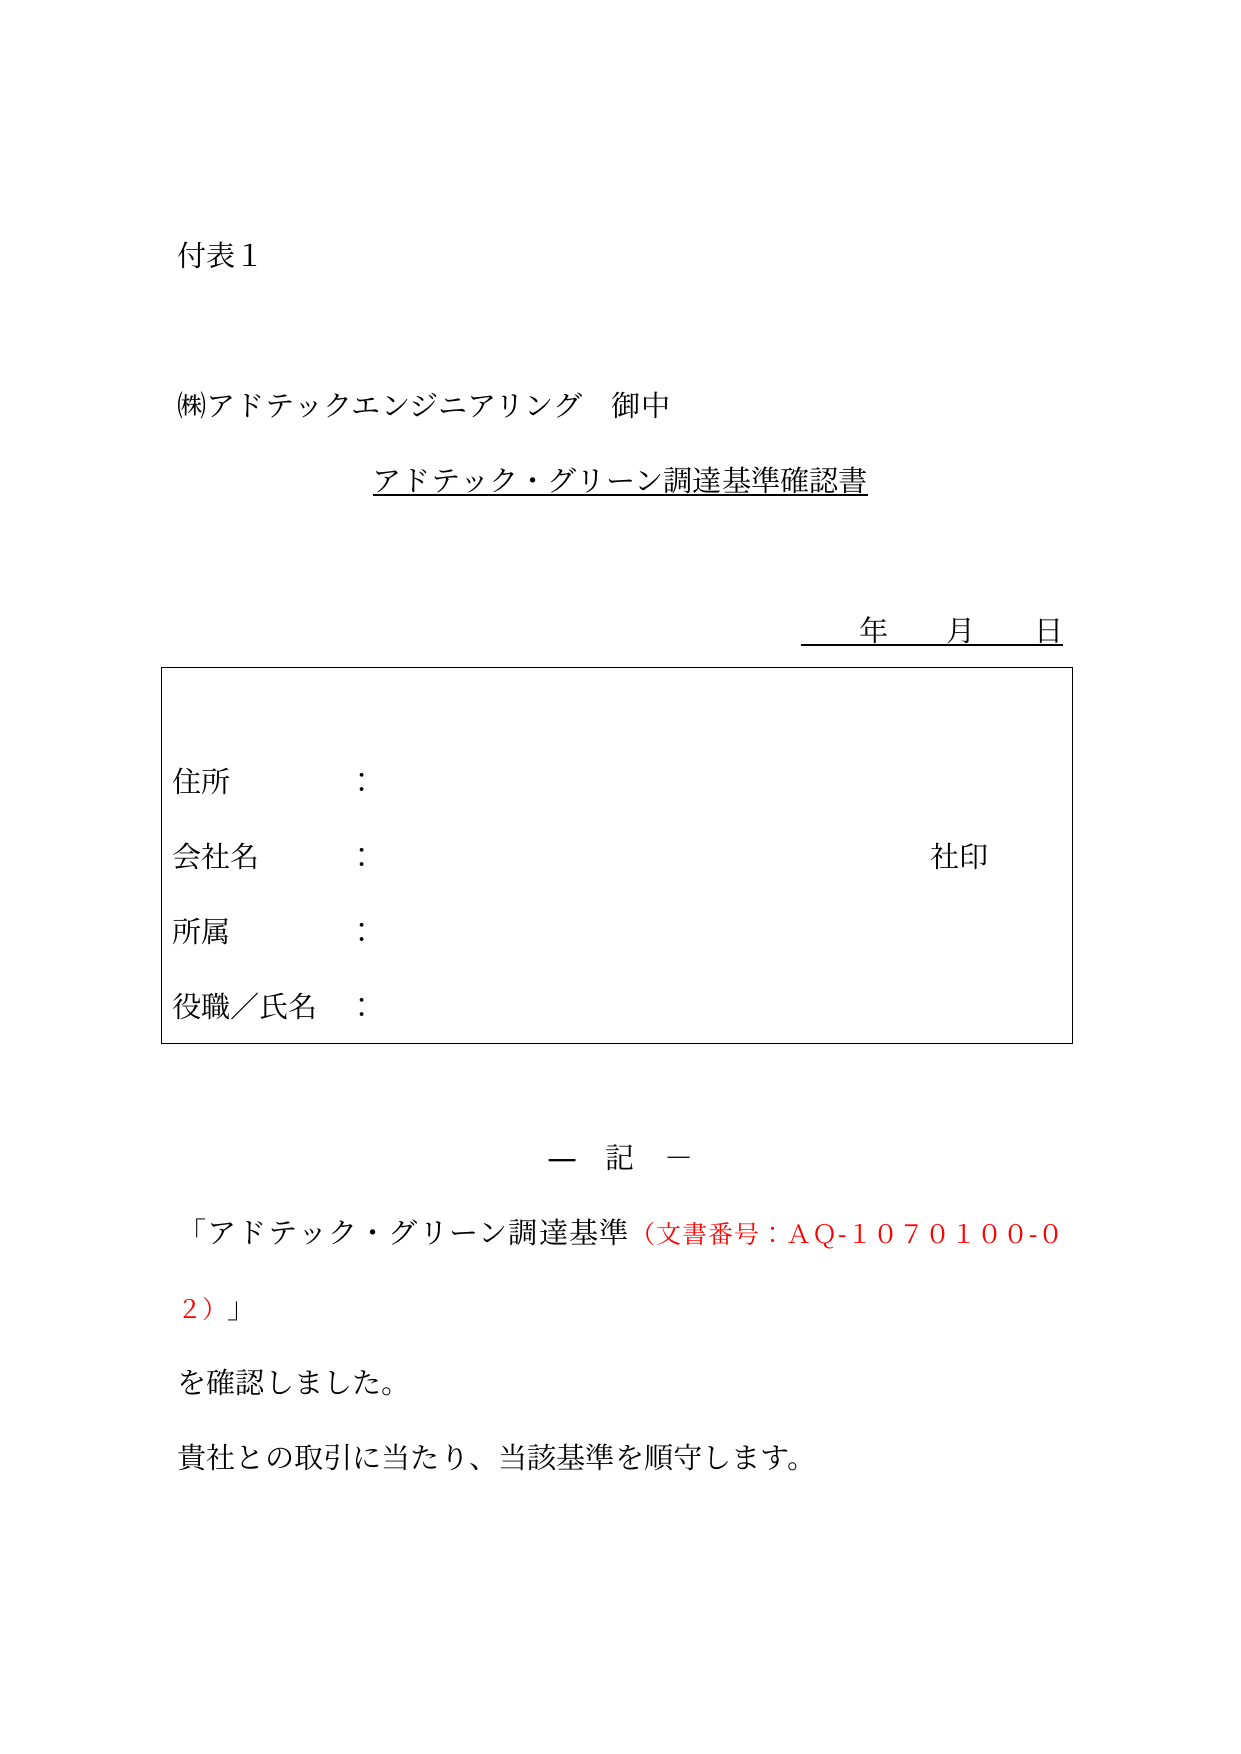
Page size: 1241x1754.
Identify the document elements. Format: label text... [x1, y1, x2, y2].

text 貴社との取引に当たり、当該基準を順守します。 [177, 1419, 1063, 1494]
text を確認しました。 [177, 1344, 1063, 1419]
text ㈱アドテックエンジニアリング 御中 [177, 367, 1063, 442]
table_header 住所 ： 会社名 ： 社印 所属 ： 役職／氏名 ： [162, 668, 1072, 1043]
text アドテック・グリーン調達基準確認書 [177, 442, 1063, 517]
text 「アドテック・グリーン調達基準（文書番号：ＡＱ-１０７０１００-０２）」 [177, 1194, 1063, 1344]
text 付表１ [177, 217, 1063, 292]
subtitle ― 記 － [177, 1119, 1063, 1194]
text 年 月 日 [177, 592, 1063, 667]
